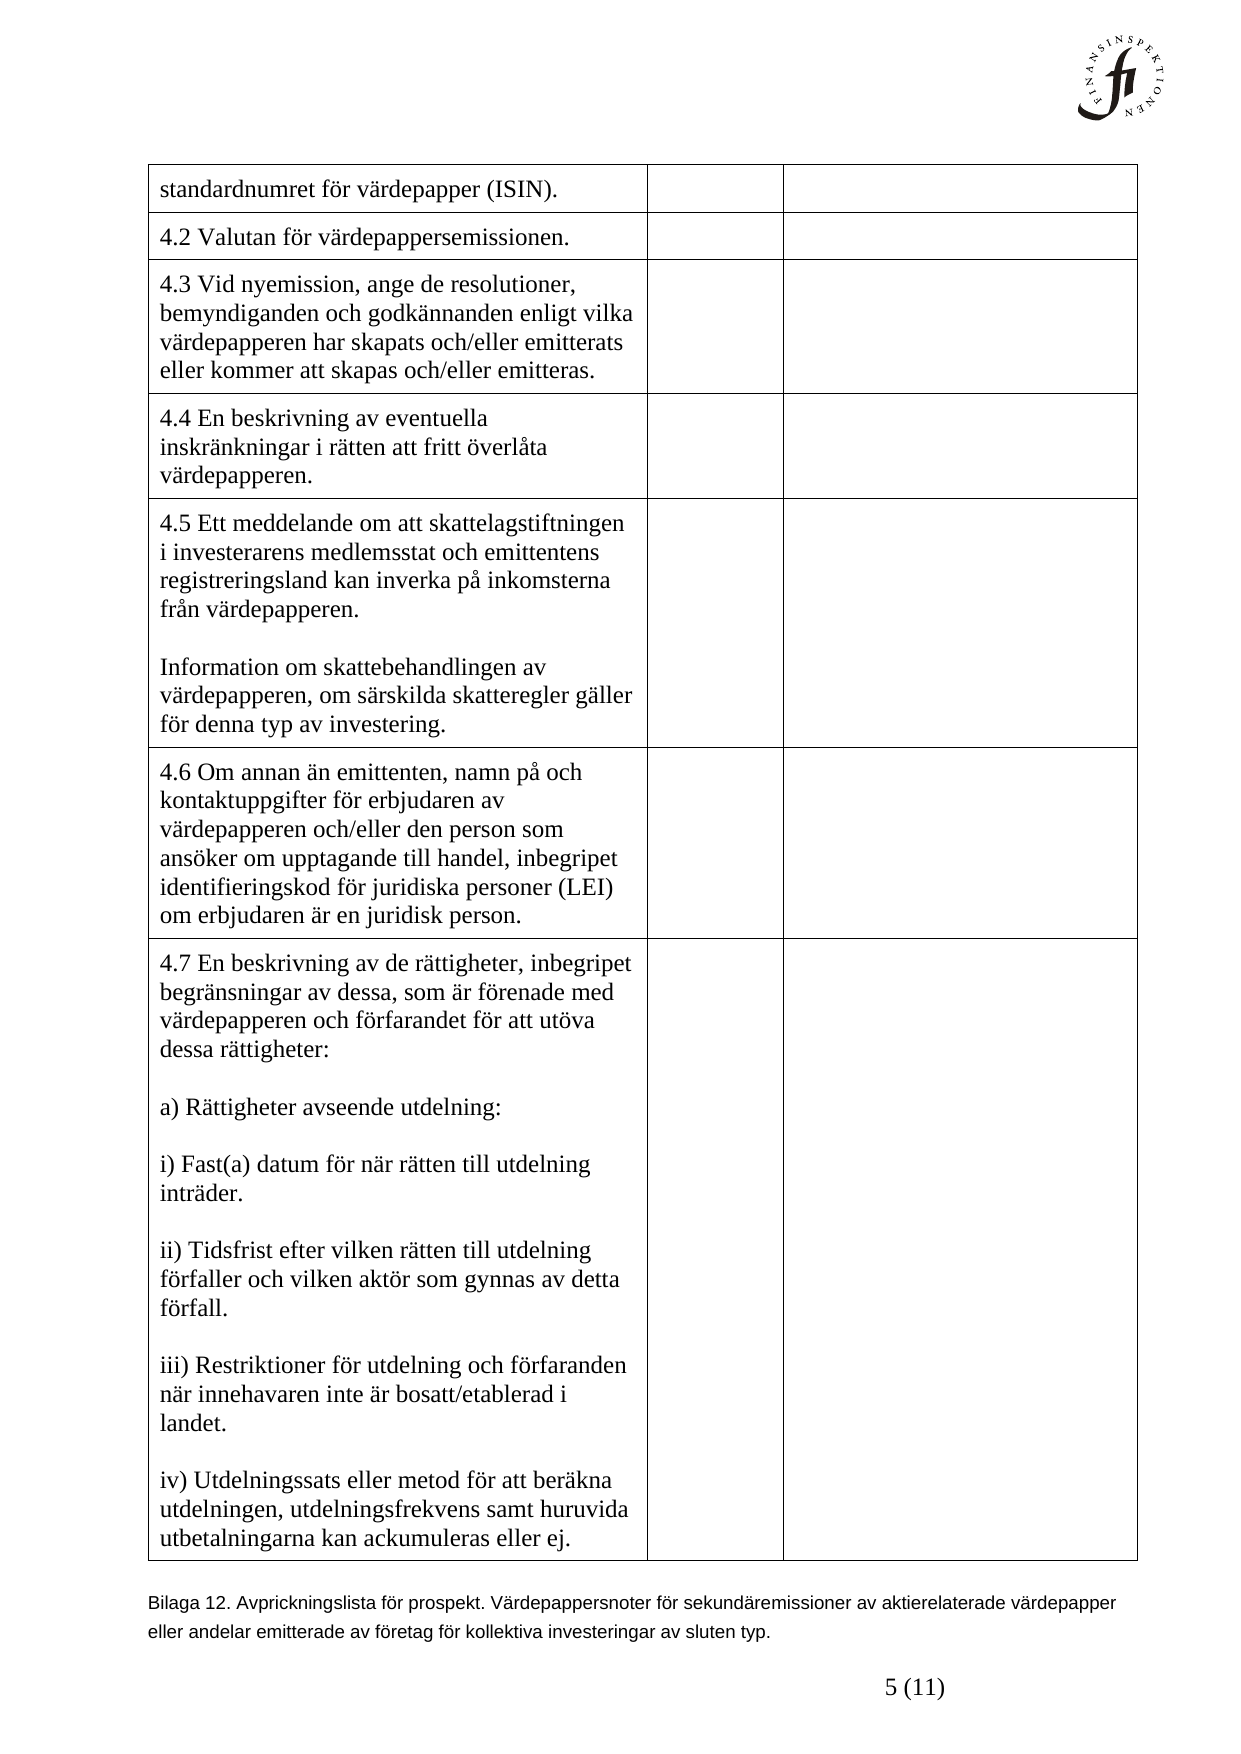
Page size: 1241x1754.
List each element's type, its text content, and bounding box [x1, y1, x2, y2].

table_cell [784, 213, 1137, 259]
table_cell 4.2 Valutan för värdepappersemissionen. [149, 213, 647, 259]
table_cell [648, 260, 783, 393]
table_cell [784, 748, 1137, 938]
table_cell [149, 165, 647, 212]
table_cell [784, 499, 1137, 747]
table_cell [784, 165, 1137, 212]
table_cell [648, 499, 783, 747]
table_cell 4.5 Ett meddelande om att skattelagstiftningen i investerarens medlemsstat och emittentens registreringsland kan inverka på inkomsterna från värdepapperen. Information om skattebehandlingen av värdepapperen, om särskilda skatteregler gäller för denna typ av investering. [149, 499, 647, 747]
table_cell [149, 939, 647, 1560]
table_cell [648, 939, 783, 1560]
table_cell 4.4 En beskrivning av eventuella inskränkningar i rätten att fritt överlåta värdepapperen. [149, 394, 647, 498]
table_cell [648, 165, 783, 212]
table_cell 4.6 Om annan än emittenten, namn på och kontaktuppgifter för erbjudaren av värdepapperen och/eller den person som ansöker om upptagande till handel, inbegripet identifieringskod för juridiska personer (LEI) om erbjudaren är en juridisk person. [149, 748, 647, 938]
table_cell [784, 260, 1137, 393]
table_cell [648, 394, 783, 498]
table_cell [648, 213, 783, 259]
table_cell 4.3 Vid nyemission, ange de resolutioner, bemyndiganden och godkännanden enligt vilka värdepapperen har skapats och/eller emitterats eller kommer att skapas och/eller emitteras. [149, 260, 647, 393]
table_cell [648, 748, 783, 938]
table_cell [784, 394, 1137, 498]
table_cell [784, 939, 1137, 1560]
